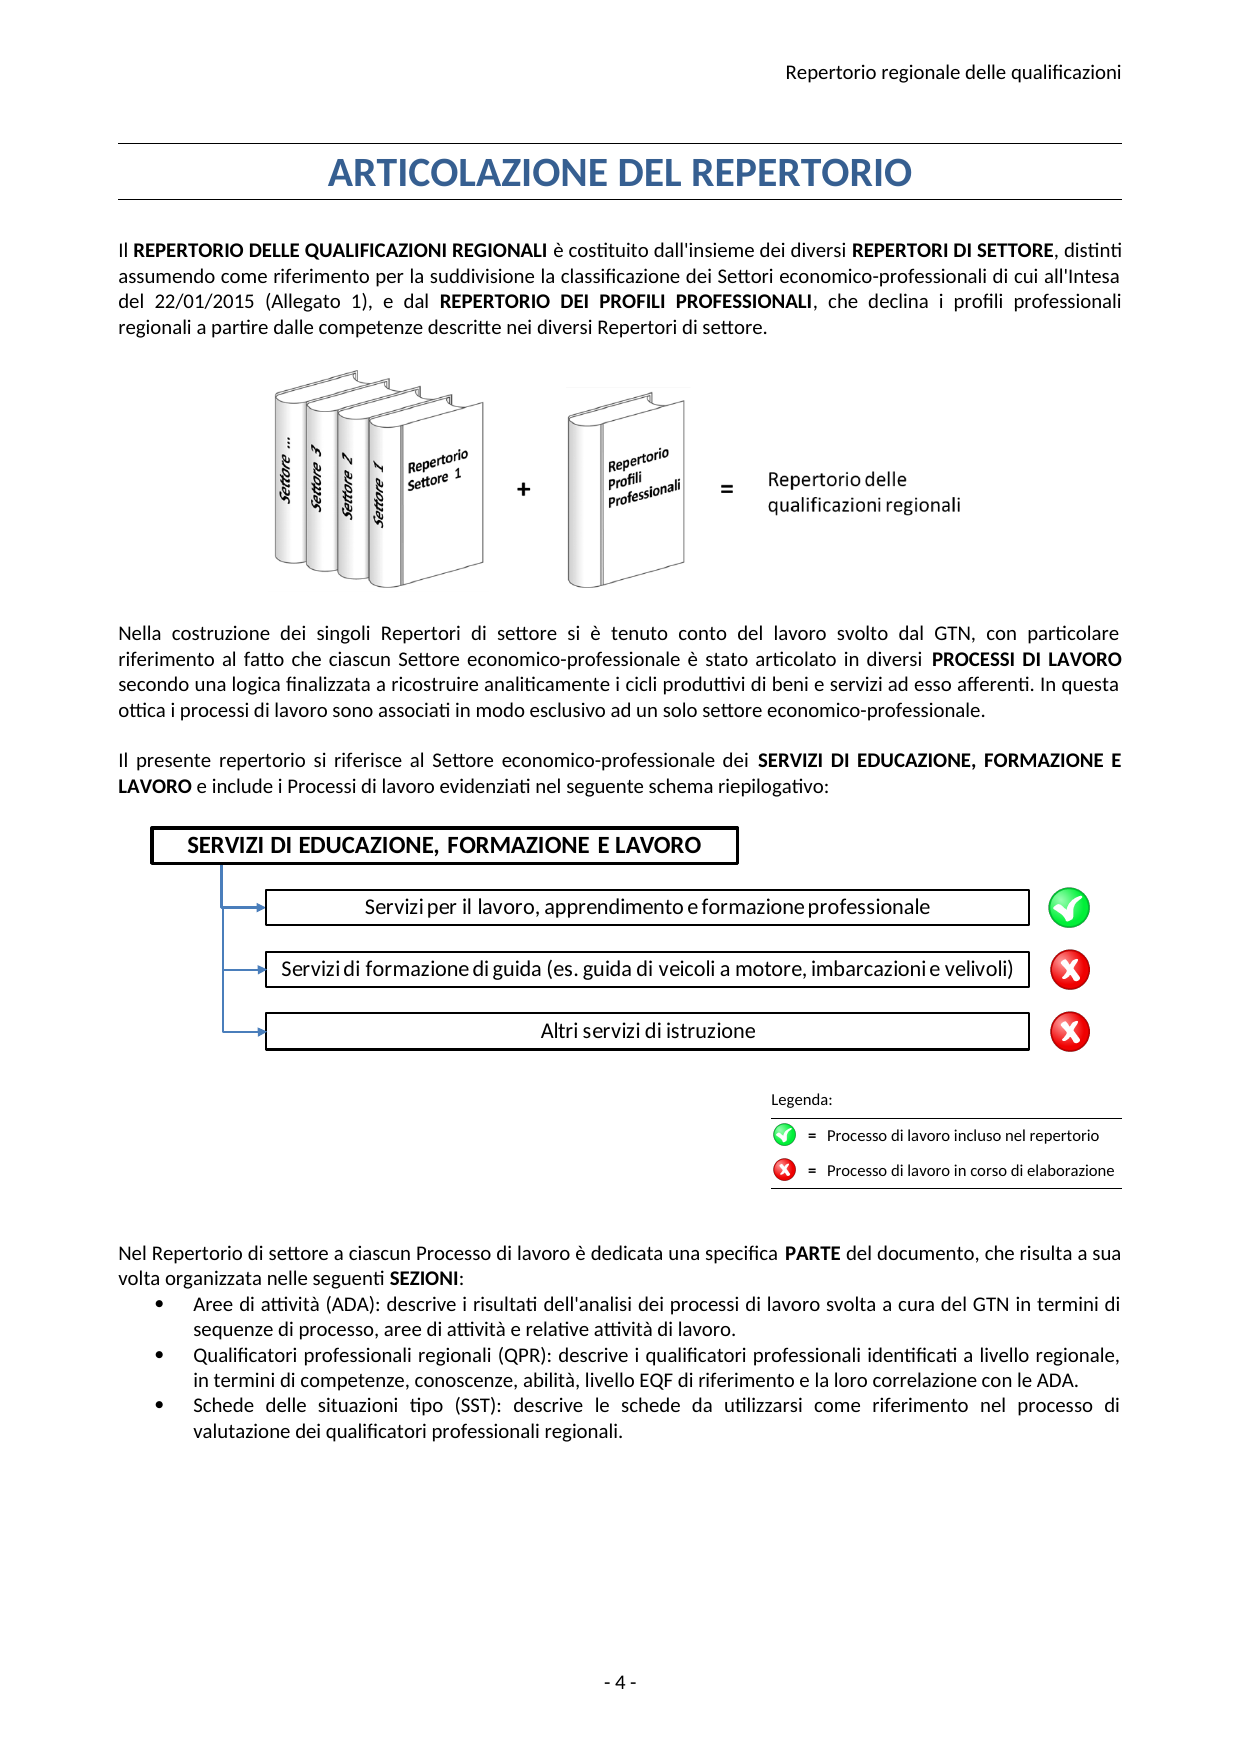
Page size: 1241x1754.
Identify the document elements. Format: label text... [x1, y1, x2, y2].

text Il REPERTORIO DELLE QUALIFICAZIONI REGIONALI è costituito dall'insieme dei diversi REPERTORI DI SETTORE, distinti assumendo come riferimento per la suddivisione la classificazione dei Settori economico-professionali di cui all'Intesa del 22/01/2015 (Allegato 1), e dal REPERTORIO DEI PROFILI PROFESSIONALI, che declina i profili professionali regionali a partire dalle competenze descritte nei diversi Repertori di settore. [118, 238, 1122, 339]
text Nel Repertorio di settore a ciascun Processo di lavoro è dedicata una specifica PARTE del documento, che risulta a sua volta organizzata nelle seguenti SEZIONI: [118, 1240, 1122, 1291]
list Aree di attività (ADA): descrive i risultati dell'analisi dei processi di lavoro svolta a cura del GTN in termini di sequenze di processo, aree di attività e relative attività di lavoro. [156, 1291, 1122, 1342]
table_cell = [797, 1153, 827, 1188]
text Nella costruzione dei singoli Repertori di settore si è tenuto conto del lavoro svolto dal GTN, con particolare riferimento al fatto che ciascun Settore economico-professionale è stato articolato in diversi PROCESSI DI LAVORO secondo una logica finalizzata a ricostruire analiticamente i cicli produttivi di beni e servizi ad esso afferenti. In questa ottica i processi di lavoro sono associati in modo esclusivo ad un solo settore economico-professionale. [118, 621, 1122, 722]
table_cell Processo di lavoro in corso di elaborazione [827, 1153, 1122, 1188]
picture [267, 364, 974, 596]
text Il presente repertorio si riferisce al Settore economico-professionale dei SERVIZI DI EDUCAZIONE, FORMAZIONE E LAVORO e include i Processi di lavoro evidenziati nel seguente schema riepilogativo: [118, 748, 1122, 798]
table_cell [771, 1153, 797, 1188]
picture [772, 1123, 797, 1147]
list Qualificatori professionali regionali (QPR): descrive i qualificatori professionali identificati a livello regionale, in termini di competenze, conoscenze, abilità, livello EQF di riferimento e la loro correlazione con le ADA. [156, 1342, 1122, 1393]
table_cell Processo di lavoro incluso nel repertorio [827, 1119, 1122, 1153]
table_cell [771, 1119, 797, 1153]
picture [772, 1157, 797, 1182]
list Schede delle situazioni tipo (SST): descrive le schede da utilizzarsi come riferimento nel processo di valutazione dei qualificatori professionali regionali. [156, 1393, 1122, 1443]
table_cell = [797, 1119, 827, 1153]
table_header Legenda: [771, 1082, 1122, 1117]
text ARTICOLAZIONE DEL REPERTORIO [118, 144, 1122, 199]
